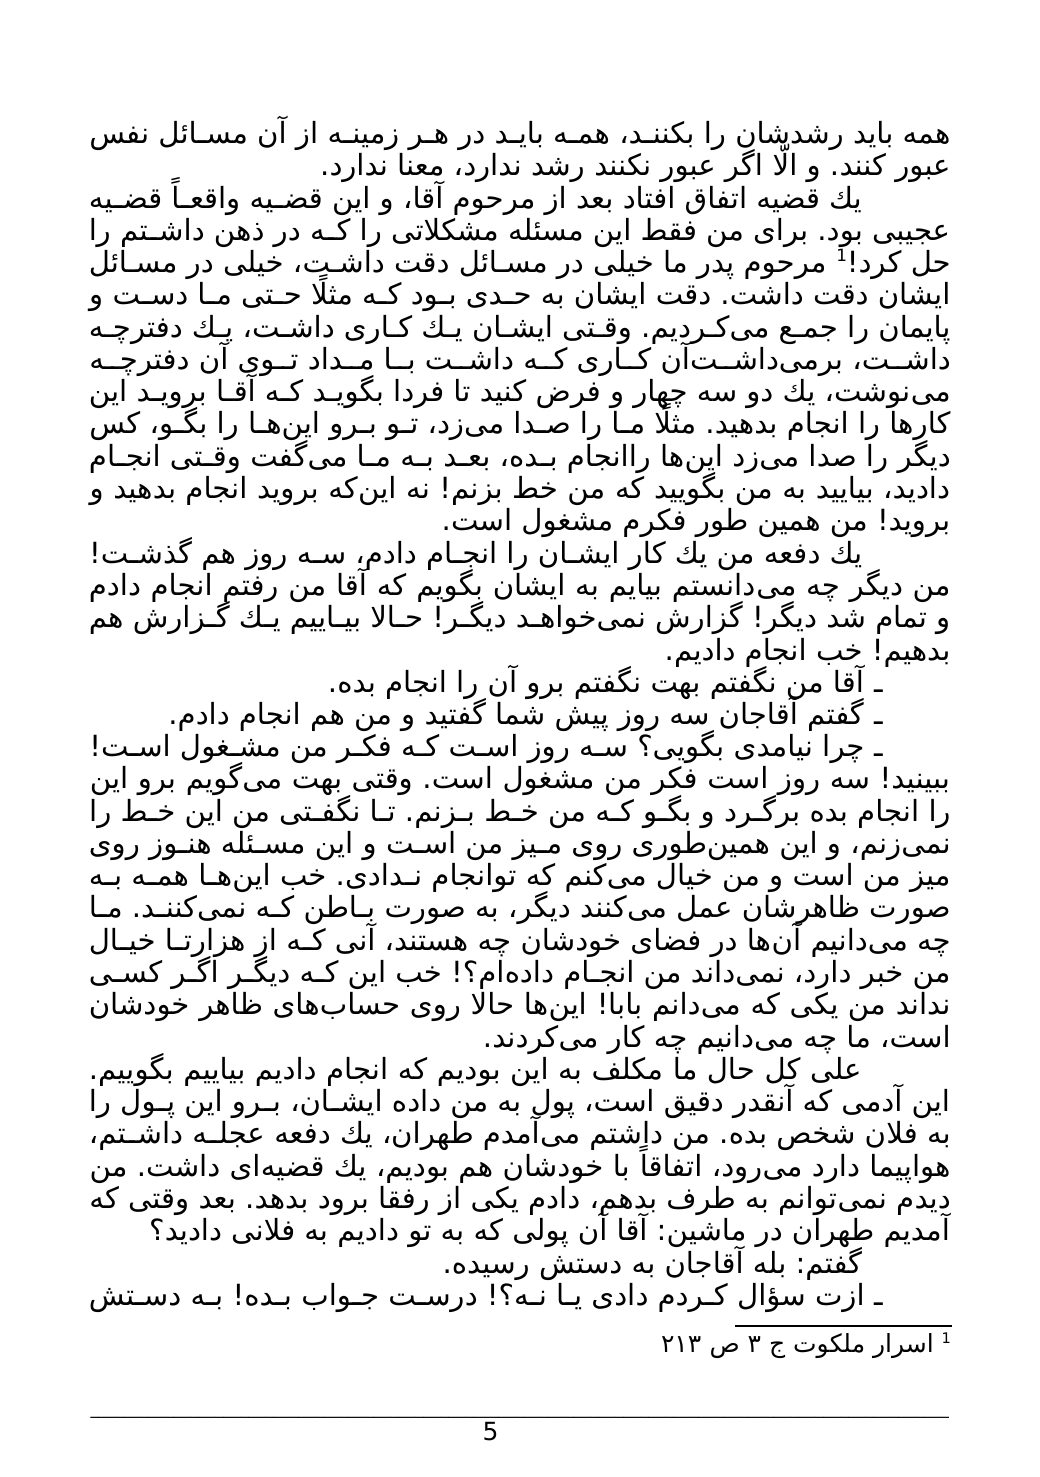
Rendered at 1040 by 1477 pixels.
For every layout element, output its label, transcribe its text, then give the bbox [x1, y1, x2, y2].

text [89, 118, 951, 183]
text ـ چرا نیامدی بگویی؟ سه روز است كه فكر من مشغول است! ببینید! سه روز است فكر من مشغول است. وقتی بهت می‌گویم برو این را انجام بده برگرد و بگو كه من خط بزنم. تا نگفتی من این خط را نمی‌زنم، و این همین‌طوری روی میز من است و این مسئله هنوز روی میز من است و من خیال می‌كنم كه توانجام ندادی. خب این‌ها همه به صورت ظاهرشان عمل می‌كنند دیگر، به صورت باطن كه نمی‌كنند. ما چه می‌دانیم آن‌ها در فضای خودشان چه هستند، آنی كه از هزارتا خیال من خبر دارد، نمی‌داند من انجام داده‌ام؟! خب این كه دیگر اگر كسی نداند من یكی كه می‌دانم بابا! این‌ها حالا روی حساب‌های ظاهر خودشان است، ما چه می‌دانیم چه كار می‌كردند. [89, 731, 951, 1054]
text یك قضیه اتفاق افتاد بعد از مرحوم آقا، و این قضیه واقعاً قضیه عجیبی بود. برای من فقط این مسئله مشكلاتی را كه در ذهن داشتم را حل كرد! مرحوم پدر ما خیلی در مسائل دقت داشت، خیلی در مسائل ایشان دقت داشت. دقت ایشان به حدی بود كه مثلًا حتی ما دست و پایمان را جمع می‌كردیم. وقتی ایشان یك كاری داشت، یك دفترچه داشت، برمی‌داشت‌آن كاری كه داشت با مداد توی آن دفترچه می‌نوشت، یك دو سه چهار و فرض كنید تا فردا بگوید كه آقا بروید این كارها را انجام بدهید. مثلًا ما را صدا می‌زد، تو برو این‌ها را بگو، كس دیگر را صدا می‌زد این‌ها راانجام بده، بعد به ما می‌گفت وقتی انجام دادید، بیایید به من بگویید كه من خط بزنم! نه این‌كه بروید انجام بدهید و بروید! من همین طور فكرم مشغول است. [89, 183, 951, 538]
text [89, 1280, 951, 1312]
text گفتم: بله آقاجان به دستش رسیده. [89, 1248, 951, 1280]
text علی كل حال ما مكلف به این بودیم كه انجام دادیم بیاییم بگوییم. این آدمی كه آنقدر دقیق است، پول به من داده ایشان، برو این پول را به فلان شخص بده. من داشتم می‌آمدم طهران، یك دفعه عجله داشتم، هواپیما دارد می‌رود، اتفاقاً با خودشان هم بودیم، یك قضیه‌ای داشت. من دیدم نمی‌توانم به طرف بدهم، دادم یكی از رفقا برود بدهد. بعد وقتی كه آمدیم طهران در ماشین: آقا آن پولی كه به تو دادیم به فلانی دادید؟ [89, 1054, 951, 1248]
text ـ گفتم آقاجان سه روز پیش شما گفتید و من هم انجام دادم. [89, 699, 951, 731]
text یك دفعه من یك كار ایشان را انجام دادم، سه روز هم گذشت! من دیگر چه می‌دانستم بیایم به ایشان بگویم كه آقا من رفتم انجام دادم و تمام شد دیگر! گزارش نمی‌خواهد دیگر! حالا بیاییم یك گزارش هم بدهیم! خب انجام دادیم. [89, 538, 951, 667]
text ـ آقا من نگفتم بهت نگفتم برو آن را انجام بده. [89, 667, 951, 699]
